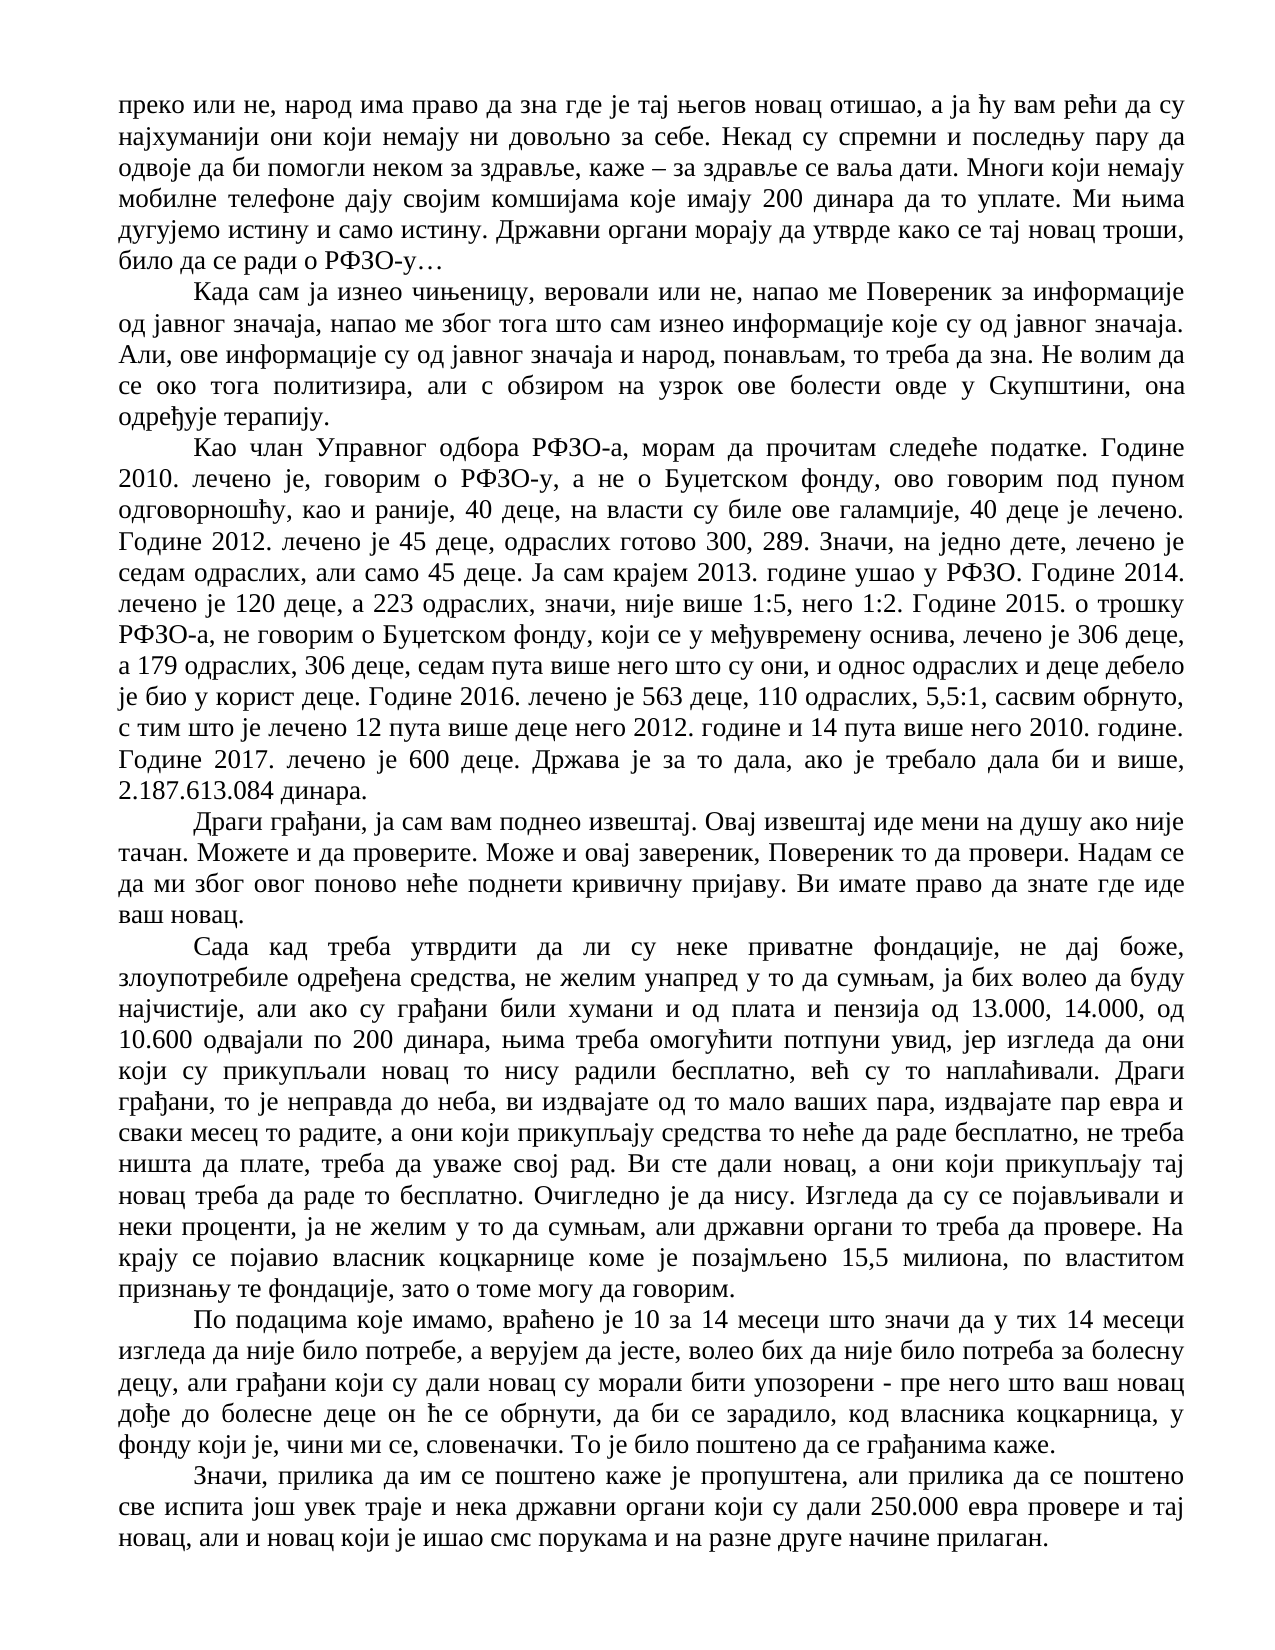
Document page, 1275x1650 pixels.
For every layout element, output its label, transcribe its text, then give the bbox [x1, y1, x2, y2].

text Као члан Управног одбора РФЗО-а, морам да прочитам следеће податке. Године 2010. лечено је, говорим о РФЗО-у, а не о Буџетском фонду, ово говорим под пуном одговорношћу, као и раније, 40 деце, на власти су биле ове галамџије, 40 деце је лечено. Године 2012. лечено је 45 деце, одраслих готово 300, 289. Значи, на једно дете, лечено је седам одраслих, али само 45 деце. Ја сам крајем 2013. године ушао у РФЗО. Године 2014. лечено је 120 деце, а 223 одраслих, значи, није више 1:5, него 1:2. Године 2015. о трошку РФЗО-а, не говорим о Буџетском фонду, који се у међувремену оснива, лечено је 306 деце, а 179 одраслих, 306 деце, седам пута више него што су они, и однос одраслих и деце дебело је био у корист деце. Године 2016. лечено је 563 деце, 110 одраслих, 5,5:1, сасвим обрнуто, с тим што је лечено 12 пута више деце него 2012. године и 14 пута више него 2010. године. Године 2017. лечено је 600 деце. Држава је за то дала, ако је требало дала би и више, 2.187.613.084 динара. [118, 431, 1186, 805]
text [118, 89, 1186, 276]
text Када сам ја изнео чињеницу, веровали или не, напао ме Повереник за информације од јавног значаја, напао ме због тога што сам изнео информације које су од јавног значаја. Али, ове информације су од јавног значаја и народ, понављам, то треба да зна. Не волим да се око тога политизира, али с обзиром на узрок ове болести овде у Скупштини, она одређује терапију. [118, 276, 1186, 431]
text Значи, прилика да им се поштено каже је пропуштена, али прилика да се поштено све испита још увек траје и нека државни органи који су дали 250.000 евра провере и тај новац, али и новац који је ишао смс порукама и на разне друге начине прилаган. [118, 1459, 1186, 1552]
text Драги грађани, ја сам вам поднео извештај. Овај извештај иде мени на душу ако није тачан. Можете и да проверите. Може и овај завереник, Повереник то да провери. Надам се да ми због овог поново неће поднети кривичну пријаву. Ви имате право да знате где иде ваш новац. [118, 805, 1186, 929]
text По подацима које имамо, враћено је 10 за 14 месеци што значи да у тих 14 месеци изгледа да није било потребе, а верујем да јесте, волео бих да није било потреба за болесну децу, али грађани који су дали новац су морали бити упозорени - пре него што ваш новац дође до болесне деце он ће се обрнути, да би се зарадило, код власника коцкарница, у фонду који је, чини ми се, словеначки. То је било поштено да се грађанима каже. [118, 1303, 1186, 1459]
text Сада кад треба утврдити да ли су неке приватне фондације, не дај боже, злоупотребиле одређена средства, не желим унапред у то да сумњам, ја бих волео да буду најчистије, али ако су грађани били хумани и од плата и пензија од 13.000, 14.000, од 10.600 одвајали по 200 динара, њима треба омогућити потпуни увид, јер изгледа да они који су прикупљали новац то нису радили бесплатно, већ су то наплаћивали. Драги грађани, то је неправда до неба, ви издвајате од то мало ваших пара, издвајате пар евра и сваки месец то радите, а они који прикупљају средства то неће да раде бесплатно, не треба ништа да плате, треба да уваже свој рад. Ви сте дали новац, а они који прикупљају тај новац треба да раде то бесплатно. Очигледно је да нису. Изгледа да су се појављивали и неки проценти, ја не желим у то да сумњам, али државни органи то треба да провере. На крају се појавио власник коцкарнице коме је позајмљено 15,5 милиона, по властитом признању те фондације, зато о томе могу да говорим. [118, 929, 1186, 1303]
